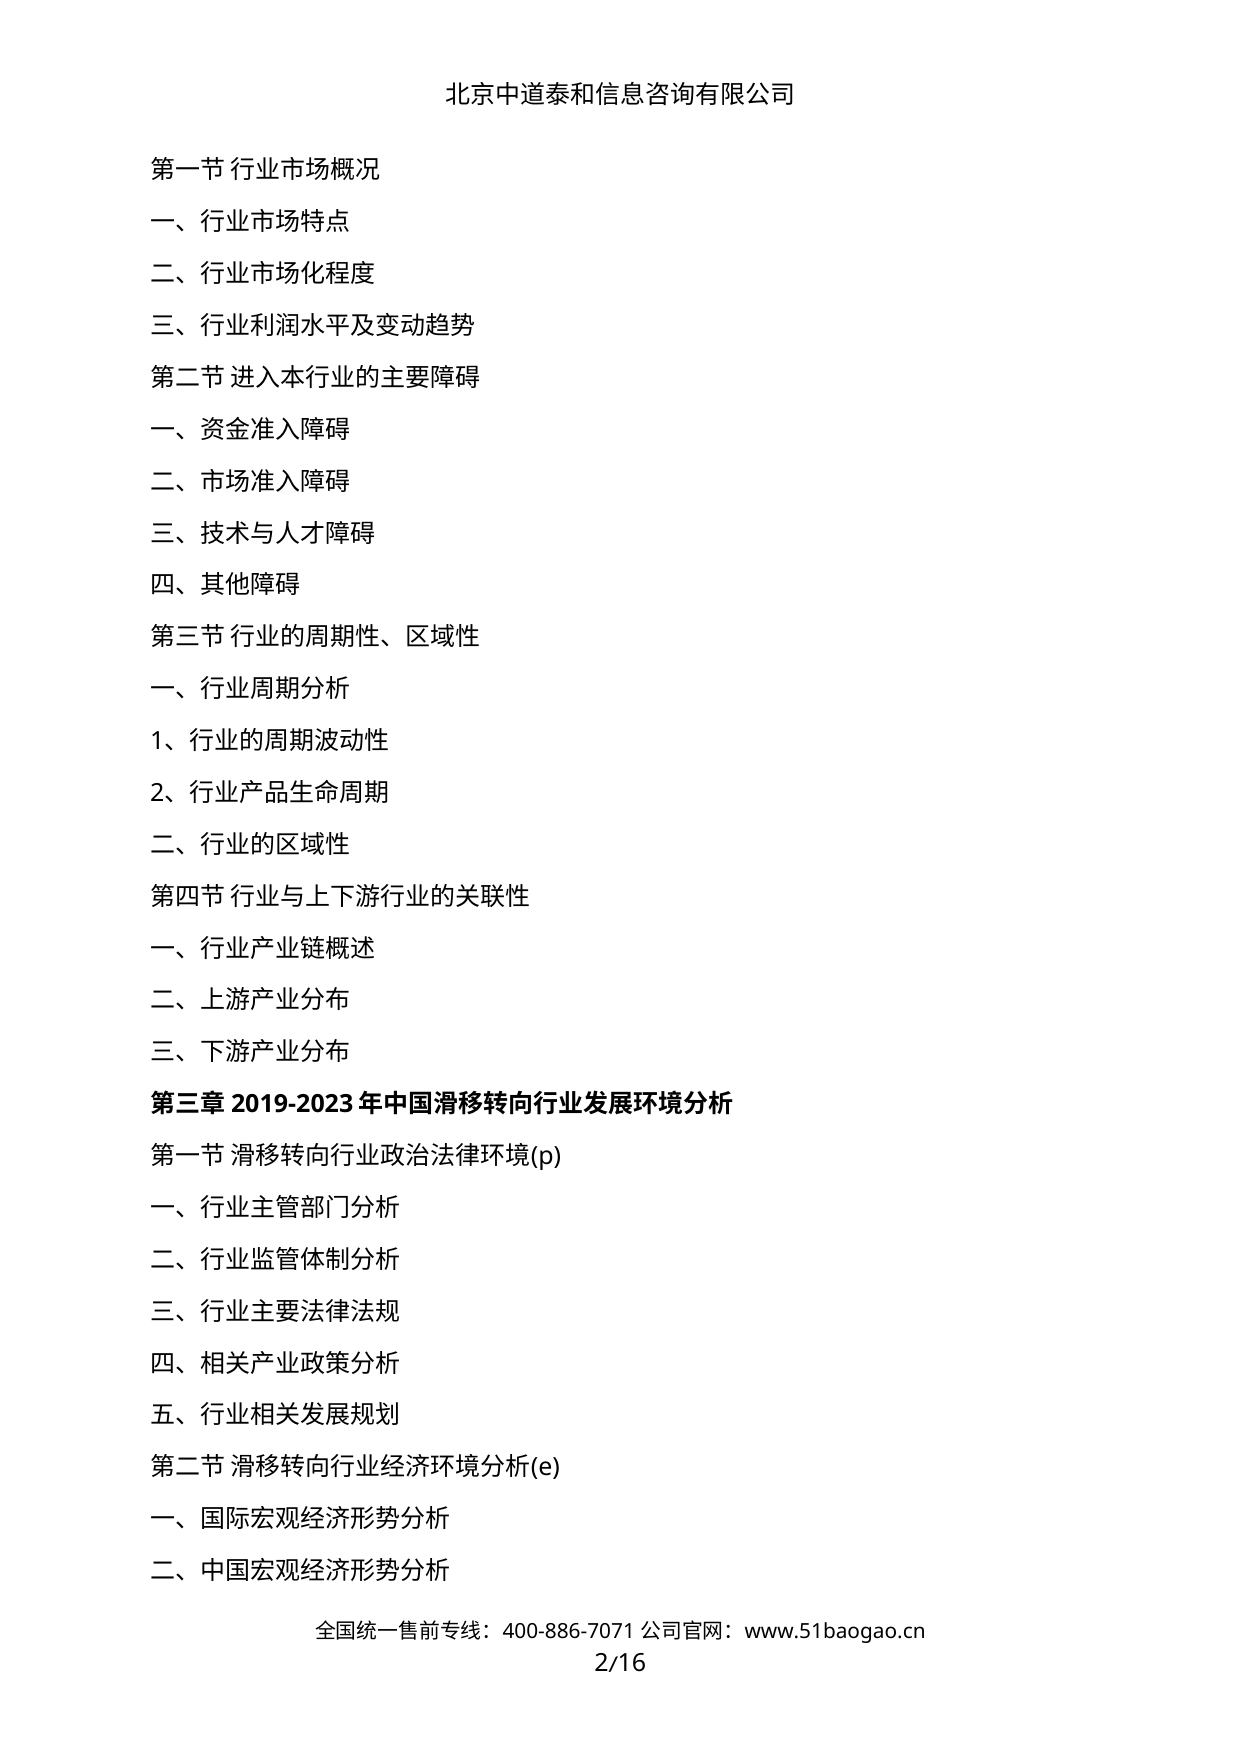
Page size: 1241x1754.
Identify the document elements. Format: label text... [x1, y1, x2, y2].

text 2、行业产品生命周期 [150, 772, 1090, 809]
text 三、技术与人才障碍 [150, 513, 1090, 549]
text 二、行业市场化程度 [150, 254, 1090, 290]
text 一、行业周期分析 [150, 669, 1090, 705]
text 一、资金准入障碍 [150, 409, 1090, 446]
text 第二节 进入本行业的主要障碍 [150, 357, 1090, 394]
text 二、行业的区域性 [150, 824, 1090, 861]
text 第二节 滑移转向行业经济环境分析(e) [150, 1447, 1090, 1483]
text 二、市场准入障碍 [150, 461, 1090, 497]
text 第三章 2019-2023年中国滑移转向行业发展环境分析 [150, 1084, 1090, 1120]
text 四、其他障碍 [150, 565, 1090, 601]
text 一、行业主管部门分析 [150, 1187, 1090, 1224]
text 五、行业相关发展规划 [150, 1395, 1090, 1431]
text 第一节 行业市场概况 [150, 150, 1090, 186]
text 一、行业市场特点 [150, 202, 1090, 238]
text 一、行业产业链概述 [150, 928, 1090, 964]
text 四、相关产业政策分析 [150, 1343, 1090, 1379]
text 第一节 滑移转向行业政治法律环境(p) [150, 1136, 1090, 1172]
text 第三节 行业的周期性、区域性 [150, 617, 1090, 653]
text 第四节 行业与上下游行业的关联性 [150, 876, 1090, 912]
text 一、国际宏观经济形势分析 [150, 1499, 1090, 1535]
text 1、行业的周期波动性 [150, 721, 1090, 757]
text 三、行业利润水平及变动趋势 [150, 306, 1090, 342]
text 二、行业监管体制分析 [150, 1239, 1090, 1276]
text 三、行业主要法律法规 [150, 1291, 1090, 1327]
text 二、中国宏观经济形势分析 [150, 1551, 1090, 1587]
text 二、上游产业分布 [150, 980, 1090, 1016]
text 三、下游产业分布 [150, 1032, 1090, 1068]
